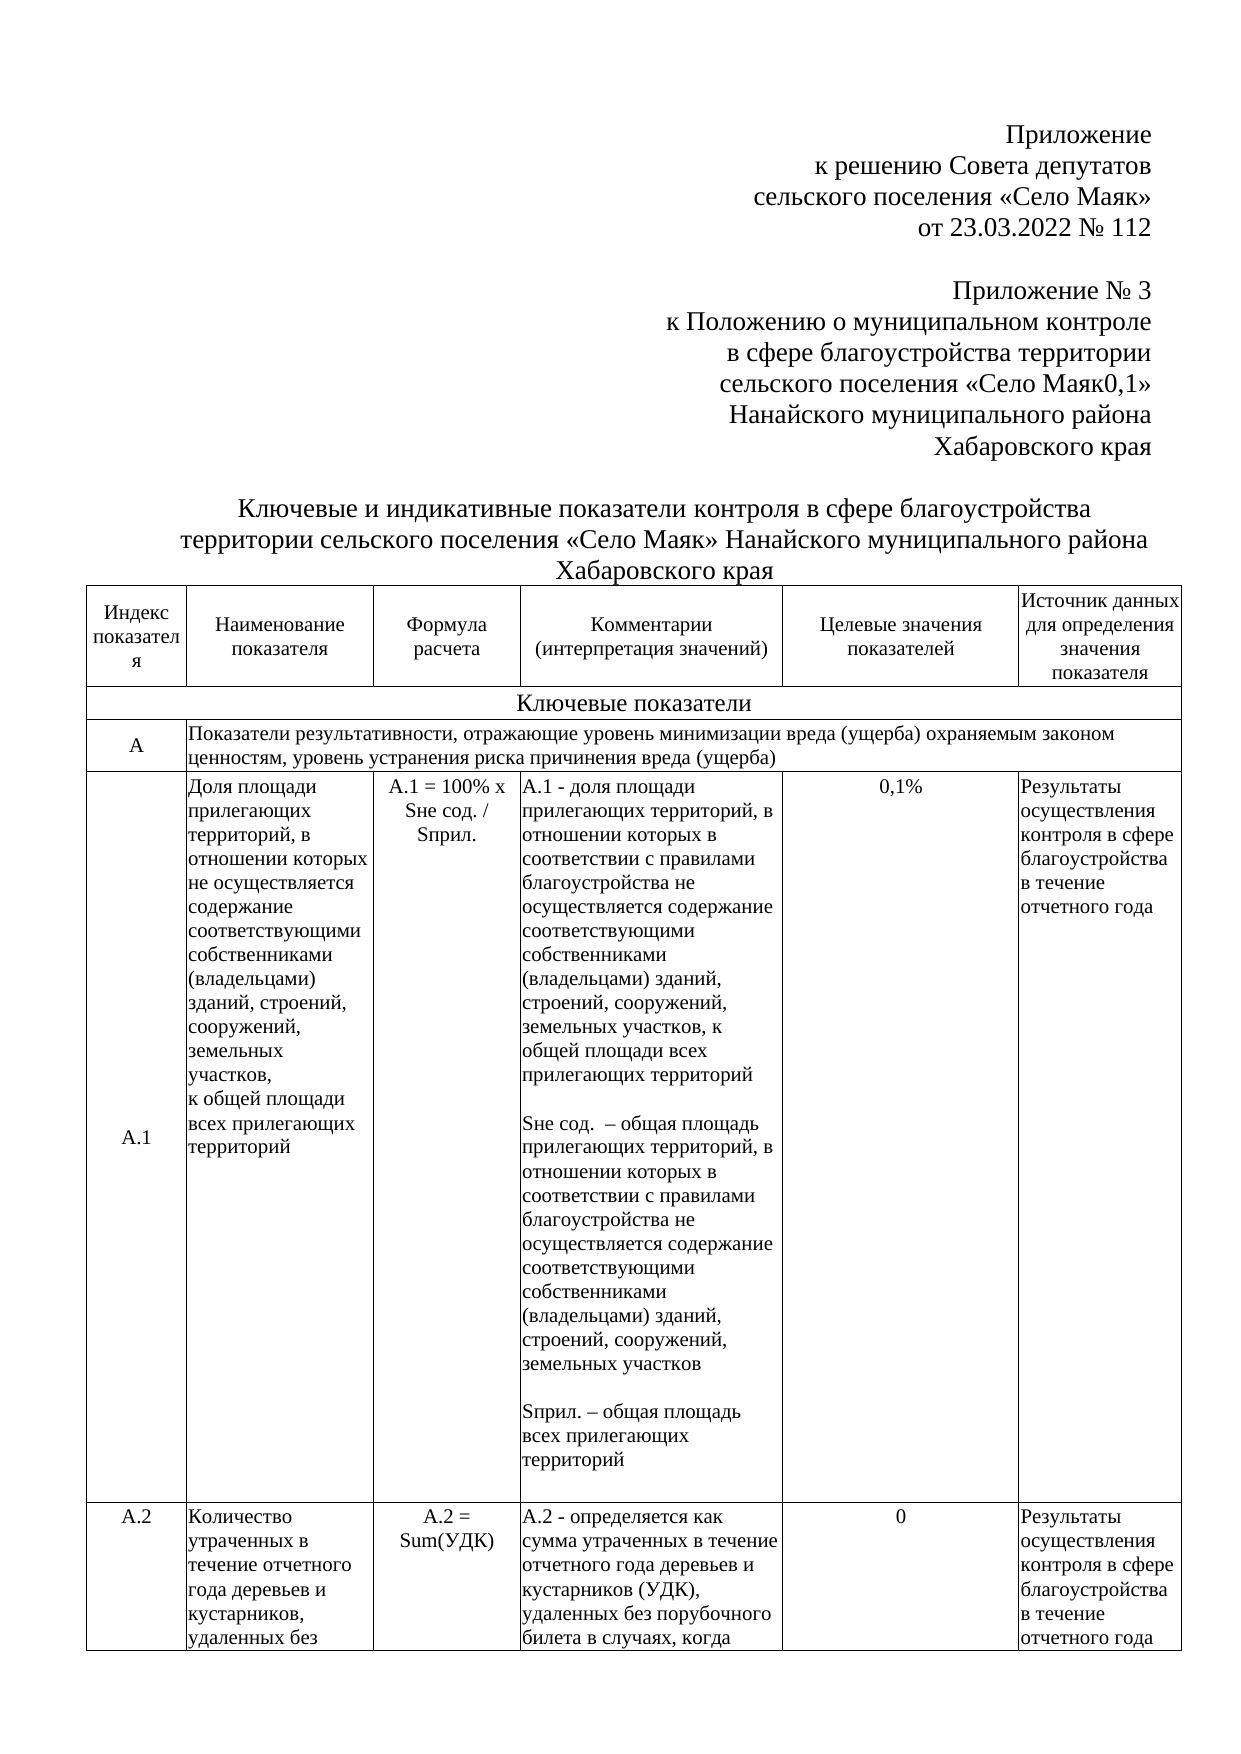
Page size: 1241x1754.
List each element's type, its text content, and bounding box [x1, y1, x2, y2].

table_header Целевые значения показателей [783, 586, 1018, 686]
table_cell Результаты осуществления контроля в сфере благоустройства в течение отчетного года [1019, 772, 1181, 1502]
table_cell Показатели результативности, отражающие уровень минимизации вреда (ущерба) охраняемым законом ценностям, уровень устранения риска причинения вреда (ущерба) [187, 720, 1181, 771]
text в сфере благоустройства территории [177, 336, 1152, 367]
text Ключевые и индикативные показатели контроля в сфере благоустройства территории сельского поселения «Село Маяк» Нанайского муниципального района Хабаровского края [177, 492, 1152, 585]
text сельского поселения «Село Маяк0,1» [177, 367, 1152, 398]
text Приложение № 3 [177, 274, 1152, 305]
table_cell Доля площади прилегающих территорий, в отношении которых не осуществляется содержание соответствующими собственниками (владельцами) зданий, строений, сооружений, земельных участков, к общей площади всех прилегающих территорий [187, 772, 373, 1502]
text к решению Совета депутатов [177, 149, 1152, 180]
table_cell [187, 1503, 373, 1650]
table_cell А.1 - доля площади прилегающих территорий, в отношении которых в соответствии с правилами благоустройства не осуществляется содержание соответствующими собственниками (владельцами) зданий, строений, сооружений, земельных участков, к общей площади всех прилегающих территорий Sне сод. – общая площадь прилегающих территорий, в отношении которых в соответствии с правилами благоустройства не осуществляется содержание соответствующими собственниками (владельцами) зданий, строений, сооружений, земельных участков Sприл. – общая площадь всех прилегающих территорий [521, 772, 782, 1502]
table_cell А.1 = 100% х Sне сод. / Sприл. [374, 772, 520, 1502]
table_header Формула расчета [374, 586, 520, 686]
text от 23.03.2022 № 112 [177, 212, 1152, 243]
text Приложение [177, 118, 1152, 149]
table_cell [521, 1503, 782, 1650]
table_cell Ключевые показатели [87, 687, 1181, 719]
text к Положению о муниципальном контроле [177, 305, 1152, 336]
table_header Наименование показателя [187, 586, 373, 686]
table_header Индекс показателя [87, 586, 186, 686]
table_cell 0,1% [783, 772, 1018, 1502]
table_cell 0 [783, 1503, 1018, 1650]
table_cell А.2 = Sum(УДК) [374, 1503, 520, 1650]
table_header Источник данных для определения значения показателя [1019, 586, 1181, 686]
text Нанайского муниципального района [177, 398, 1152, 429]
text Хабаровского края [177, 429, 1152, 461]
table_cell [1019, 1503, 1181, 1650]
table_cell А.1 [87, 772, 186, 1502]
table_header Комментарии (интерпретация значений) [521, 586, 782, 686]
table_cell А [87, 720, 186, 771]
text сельского поселения «Село Маяк» [177, 180, 1152, 212]
table_cell А.2 [87, 1503, 186, 1650]
